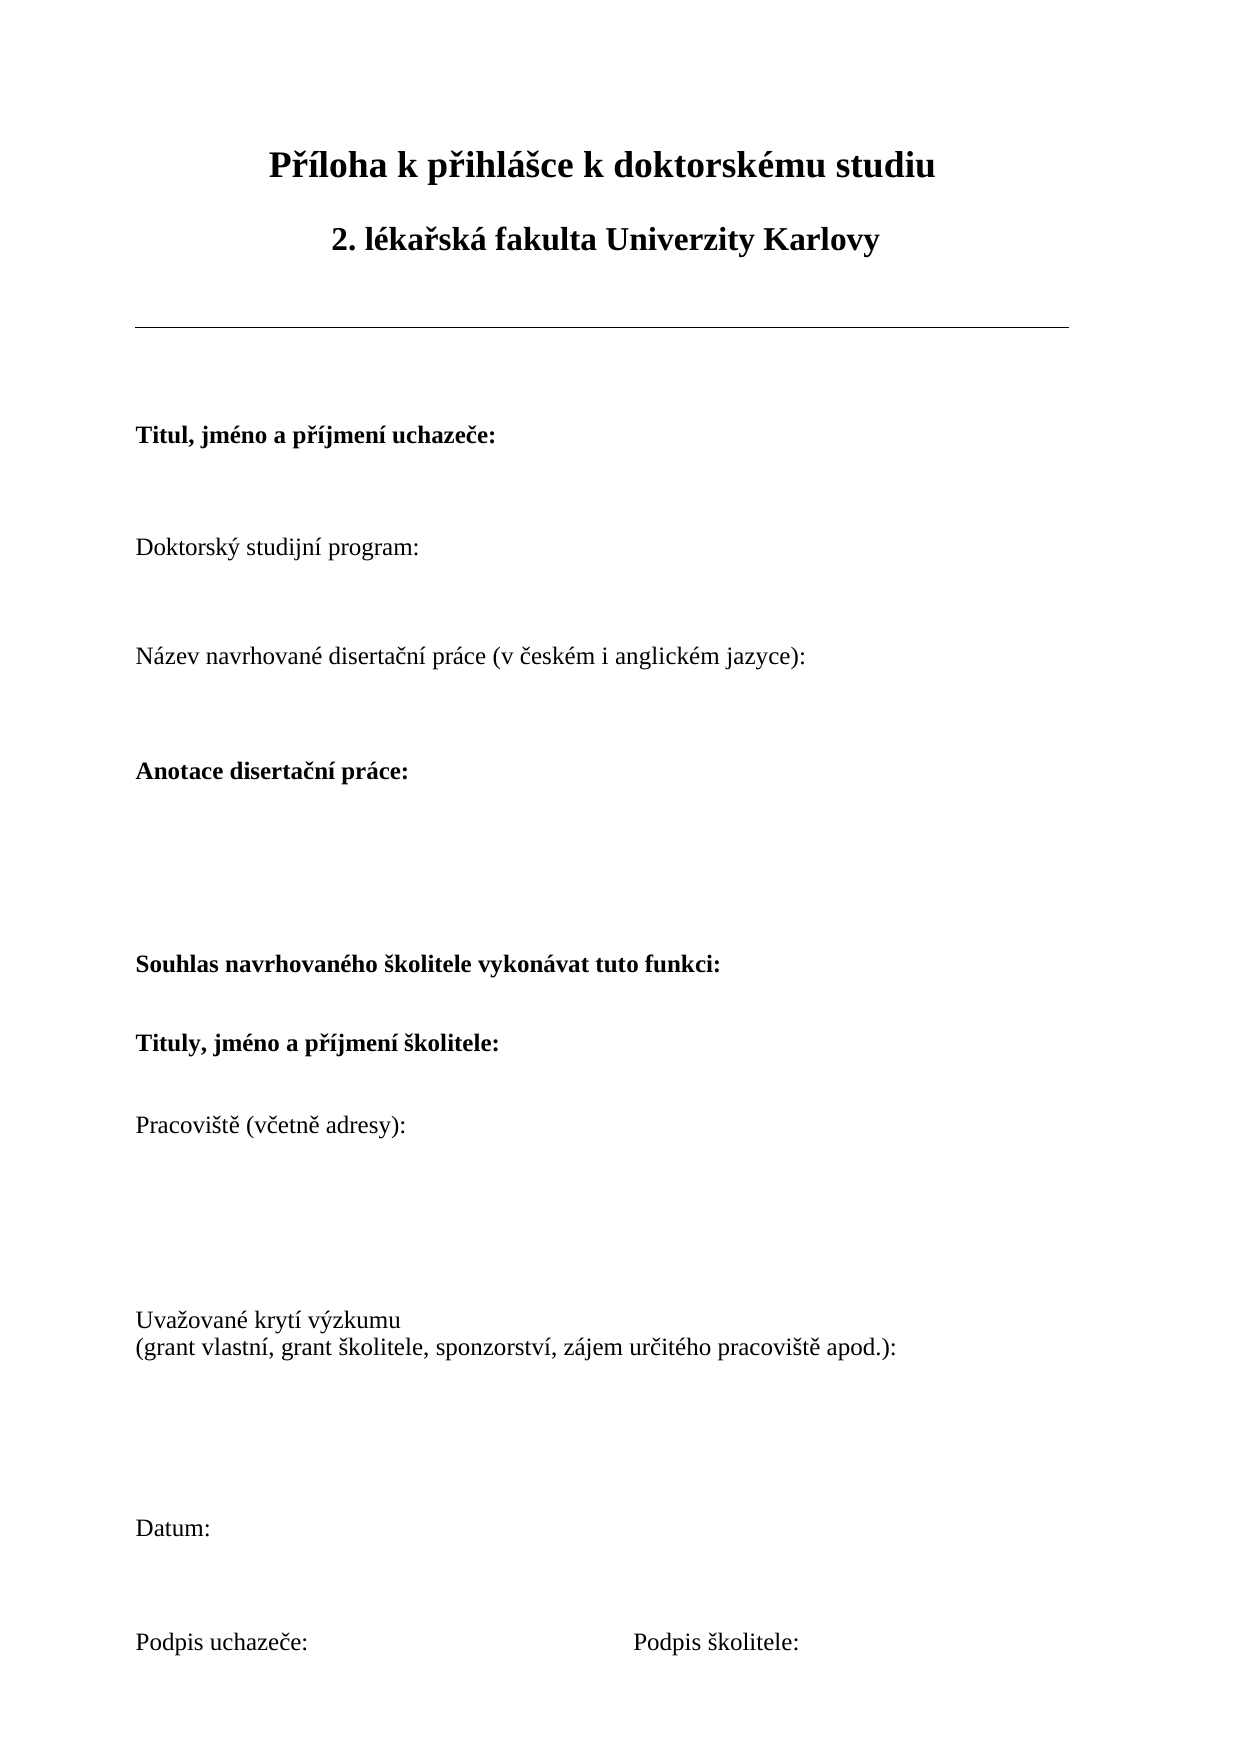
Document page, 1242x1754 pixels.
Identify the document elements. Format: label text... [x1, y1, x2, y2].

text Titul, jméno a příjmení uchazeče: [135, 420, 1066, 449]
text Anotace disertační práce: [135, 756, 1066, 784]
text Podpis uchazeče: Podpis školitele: [135, 1627, 1066, 1656]
text Uvažované krytí výzkumu [135, 1305, 1066, 1334]
text Souhlas navrhovaného školitele vykonávat tuto funkci: [135, 951, 1066, 978]
text Datum: [135, 1513, 1066, 1542]
text Pracoviště (včetně adresy): [135, 1110, 1066, 1139]
text Název navrhované disertační práce (v českém i anglickém jazyce): [135, 641, 1066, 669]
text Příloha k přihlášce k doktorskému studiu [135, 142, 1069, 185]
text 2. lékařská fakulta Univerzity Karlovy [135, 219, 1069, 258]
text Tituly, jméno a příjmení školitele: [135, 1031, 1066, 1057]
text (grant vlastní, grant školitele, sponzorství, zájem určitého pracoviště apod.): [135, 1334, 1066, 1361]
text Doktorský studijní program: [135, 532, 1066, 561]
